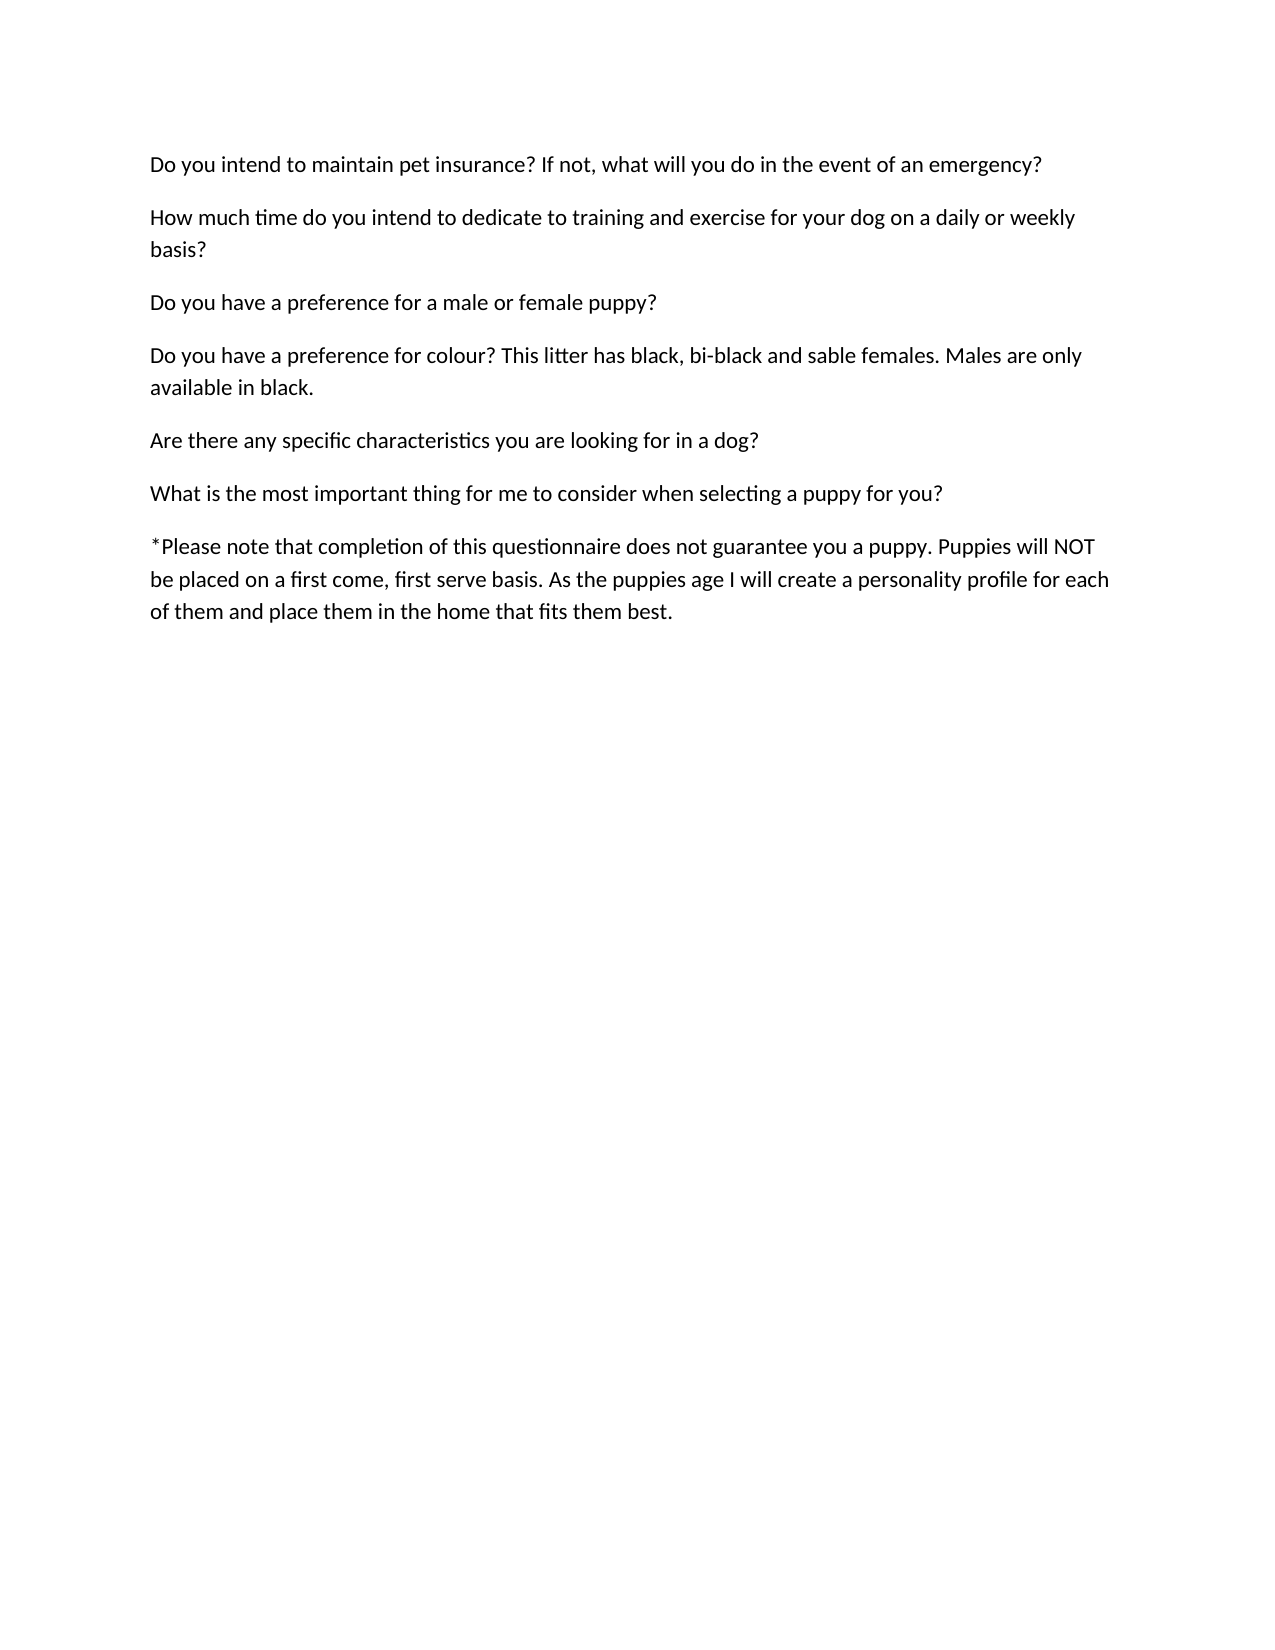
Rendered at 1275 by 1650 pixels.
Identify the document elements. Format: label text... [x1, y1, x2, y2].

text Are there any specific characteristics you are looking for in a dog? [150, 426, 1125, 454]
text Do you intend to maintain pet insurance? If not, what will you do in the event of an emergency? [150, 150, 1125, 178]
text How much time do you intend to dedicate to training and exercise for your dog on a daily or weekly basis? [150, 203, 1125, 263]
text What is the most important thing for me to consider when selecting a puppy for you? [150, 479, 1125, 507]
text *Please note that completion of this questionnaire does not guarantee you a puppy. Puppies will NOT be placed on a first come, first serve basis. As the puppies age I will create a personality profile for each of them and place them in the home that fits them best. [150, 532, 1125, 625]
text Do you have a preference for a male or female puppy? [150, 288, 1125, 316]
text Do you have a preference for colour? This litter has black, bi-black and sable females. Males are only available in black. [150, 341, 1125, 401]
